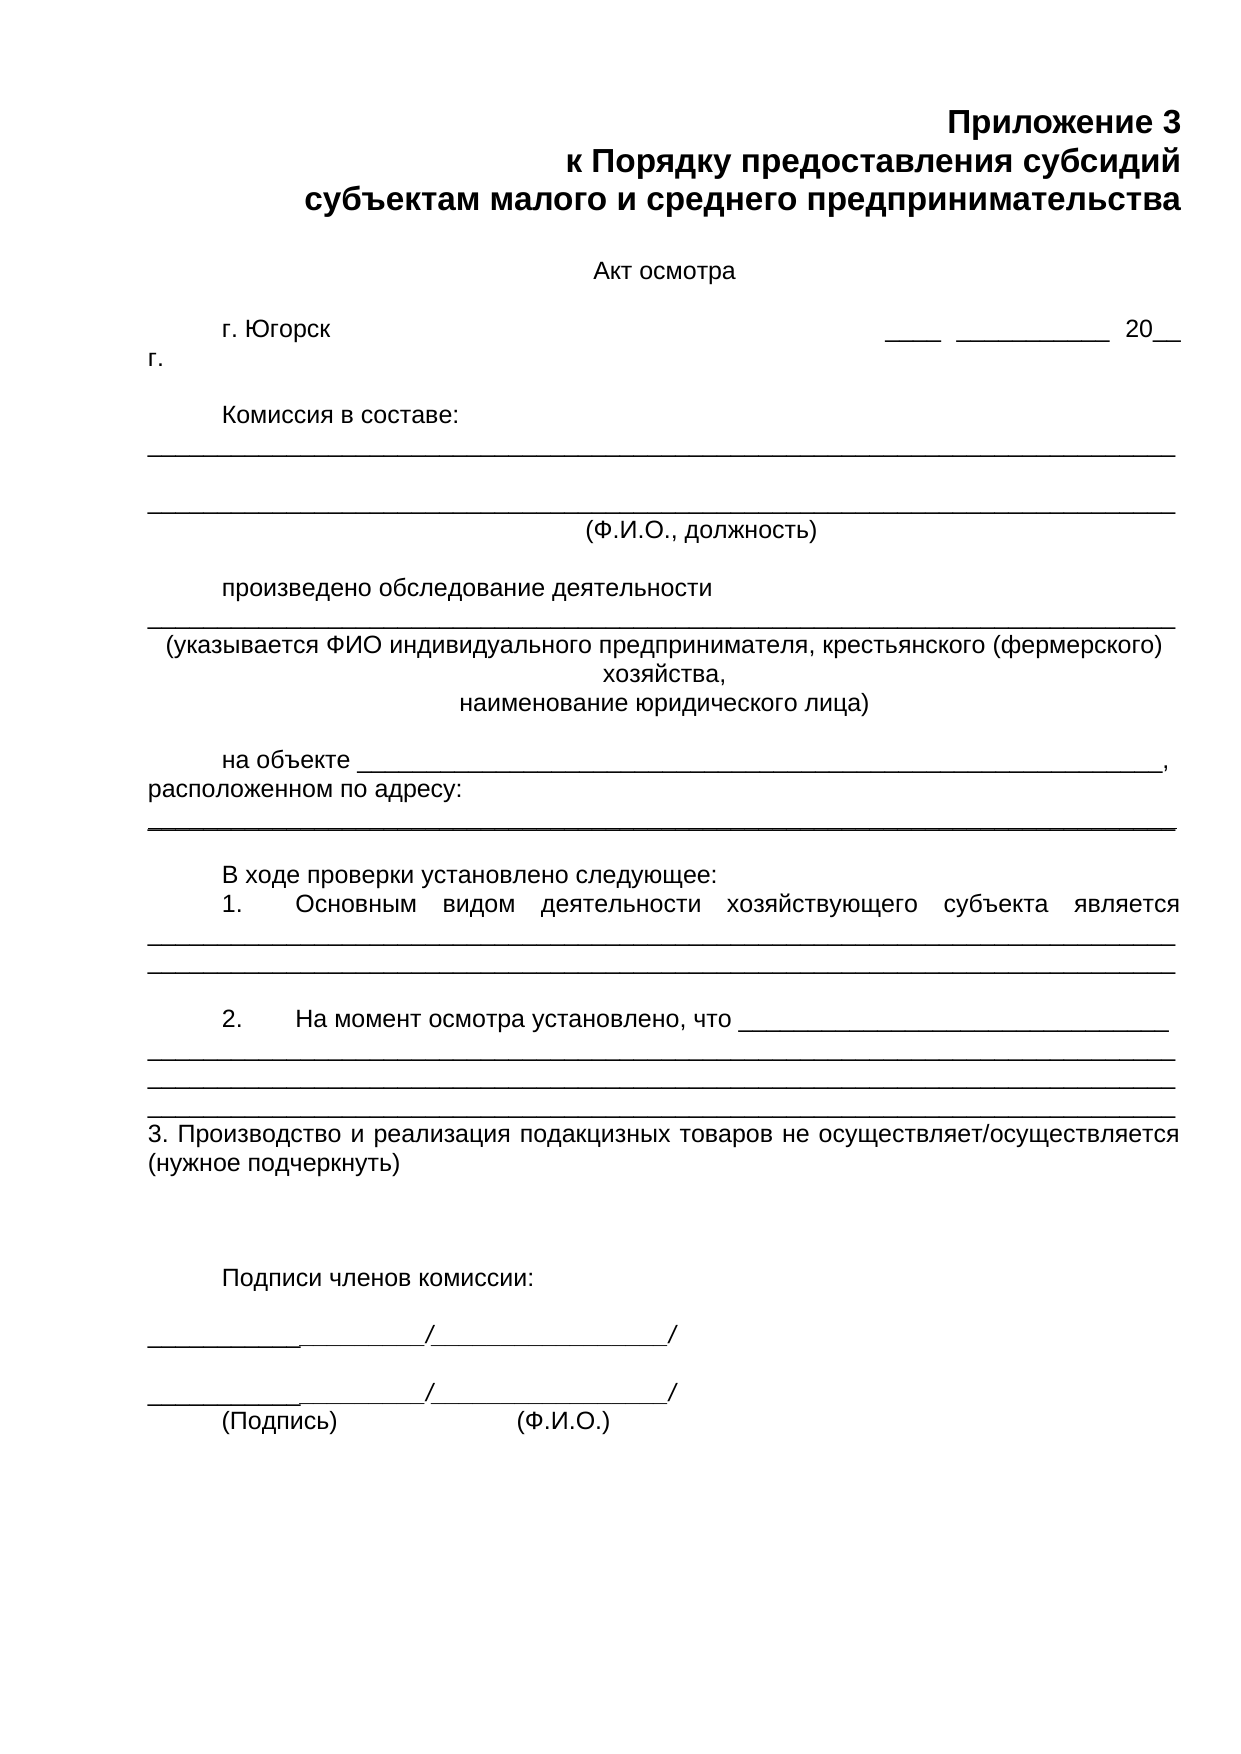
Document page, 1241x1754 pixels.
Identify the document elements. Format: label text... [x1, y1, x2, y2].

text произведено обследование деятельности __________________________________________________________________________ [148, 573, 1181, 630]
text (Ф.И.О., должность) [148, 515, 1181, 544]
text г. Югорск ____ ___________ 20__ г. [148, 314, 1181, 371]
text Приложение 3 [148, 103, 1181, 141]
text __________________________________________________________________________ [148, 429, 1181, 458]
text на объекте __________________________________________________________, [148, 745, 1181, 774]
text __________________________________________________________________________ [148, 803, 1181, 831]
text ______________________________________________________________________________________________________________________________________________________________________________________________________________________________ [148, 1033, 1181, 1119]
text расположенном по адресу: [148, 774, 1181, 803]
text субъектам малого и среднего предпринимательства [148, 179, 1181, 218]
text Подписи членов комиссии: [148, 1263, 1181, 1291]
text Комиссия в составе: [148, 400, 1181, 429]
text наименование юридического лица) [148, 688, 1181, 716]
text (указывается ФИО индивидуального предпринимателя, крестьянского (фермерского) хозяйства, [148, 630, 1181, 688]
text к Порядку предоставления субсидий [148, 141, 1181, 179]
text (Подпись) (Ф.И.О.) [148, 1406, 1181, 1435]
list На момент осмотра установлено, что _______________________________ [148, 1004, 1181, 1033]
text 3. Производство и реализация подакцизных товаров не осуществляет/осуществляется (нужное подчеркнуть) [148, 1119, 1181, 1176]
text ____________________/_________________/ [148, 1320, 1181, 1349]
text ____________________/_________________/ [148, 1378, 1181, 1406]
text __________________________________________________________________________ [148, 486, 1181, 515]
text В ходе проверки установлено следующее: [148, 860, 1181, 889]
text Акт осмотра [148, 256, 1181, 285]
list Основным видом деятельности хозяйствующего субъекта является ____________________________________________________________________________________________________________________________________________________ [148, 889, 1181, 975]
